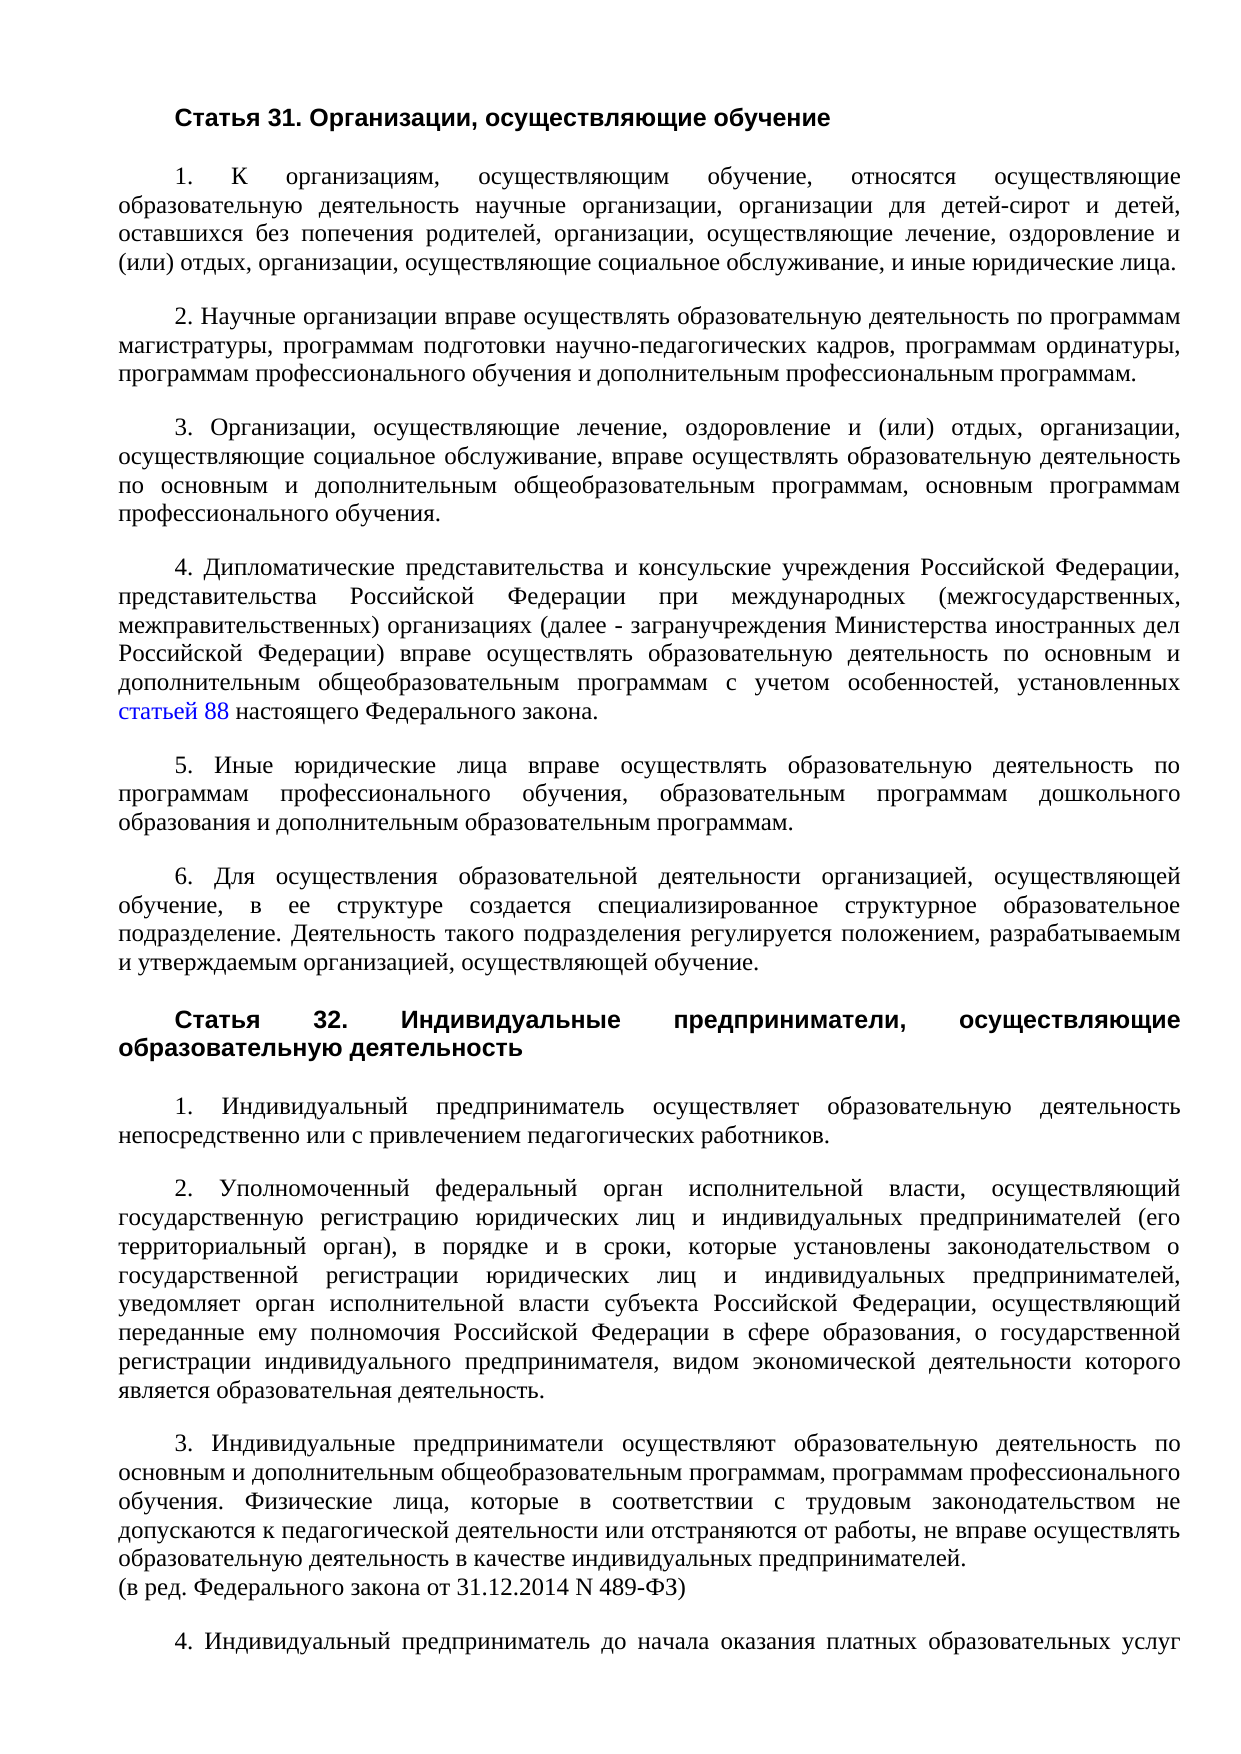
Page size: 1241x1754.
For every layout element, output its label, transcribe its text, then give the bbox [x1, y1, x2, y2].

text 5. Иные юридические лица вправе осуществлять образовательную деятельность по программам профессионального обучения, образовательным программам дошкольного образования и дополнительным образовательным программам. [118, 750, 1181, 836]
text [118, 1626, 1181, 1655]
title Статья 32. Индивидуальные предприниматели, осуществляющие образовательную деятельность [118, 1005, 1181, 1062]
text 1. К организациям, осуществляющим обучение, относятся осуществляющие образовательную деятельность научные организации, организации для детей-сирот и детей, оставшихся без попечения родителей, организации, осуществляющие лечение, оздоровление и (или) отдых, организации, осуществляющие социальное обслуживание, и иные юридические лица. [118, 161, 1181, 276]
title Статья 31. Организации, осуществляющие обучение [118, 103, 1181, 132]
text 4. Дипломатические представительства и консульские учреждения Российской Федерации, представительства Российской Федерации при международных (межгосударственных, межправительственных) организациях (далее - загранучреждения Министерства иностранных дел Российской Федерации) вправе осуществлять образовательную деятельность по основным и дополнительным общеобразовательным программам с учетом особенностей, установленных статьей 88 настоящего Федерального закона. [118, 552, 1181, 725]
text 3. Организации, осуществляющие лечение, оздоровление и (или) отдых, организации, осуществляющие социальное обслуживание, вправе осуществлять образовательную деятельность по основным и дополнительным общеобразовательным программам, основным программам профессионального обучения. [118, 412, 1181, 527]
text 2. Научные организации вправе осуществлять образовательную деятельность по программам магистратуры, программам подготовки научно-педагогических кадров, программам ординатуры, программам профессионального обучения и дополнительным профессиональным программам. [118, 301, 1181, 387]
text 6. Для осуществления образовательной деятельности организацией, осуществляющей обучение, в ее структуре создается специализированное структурное образовательное подразделение. Деятельность такого подразделения регулируется положением, разрабатываемым и утверждаемым организацией, осуществляющей обучение. [118, 861, 1181, 976]
text 2. Уполномоченный федеральный орган исполнительной власти, осуществляющий государственную регистрацию юридических лиц и индивидуальных предпринимателей (его территориальный орган), в порядке и в сроки, которые установлены законодательством о государственной регистрации юридических лиц и индивидуальных предпринимателей, уведомляет орган исполнительной власти субъекта Российской Федерации, осуществляющий переданные ему полномочия Российской Федерации в сфере образования, о государственной регистрации индивидуального предпринимателя, видом экономической деятельности которого является образовательная деятельность. [118, 1173, 1181, 1403]
text (в ред. Федерального закона от 31.12.2014 N 489-ФЗ) [118, 1572, 1181, 1601]
text 3. Индивидуальные предприниматели осуществляют образовательную деятельность по основным и дополнительным общеобразовательным программам, программам профессионального обучения. Физические лица, которые в соответствии с трудовым законодательством не допускаются к педагогической деятельности или отстраняются от работы, не вправе осуществлять образовательную деятельность в качестве индивидуальных предпринимателей. [118, 1428, 1181, 1572]
text 1. Индивидуальный предприниматель осуществляет образовательную деятельность непосредственно или с привлечением педагогических работников. [118, 1091, 1181, 1148]
